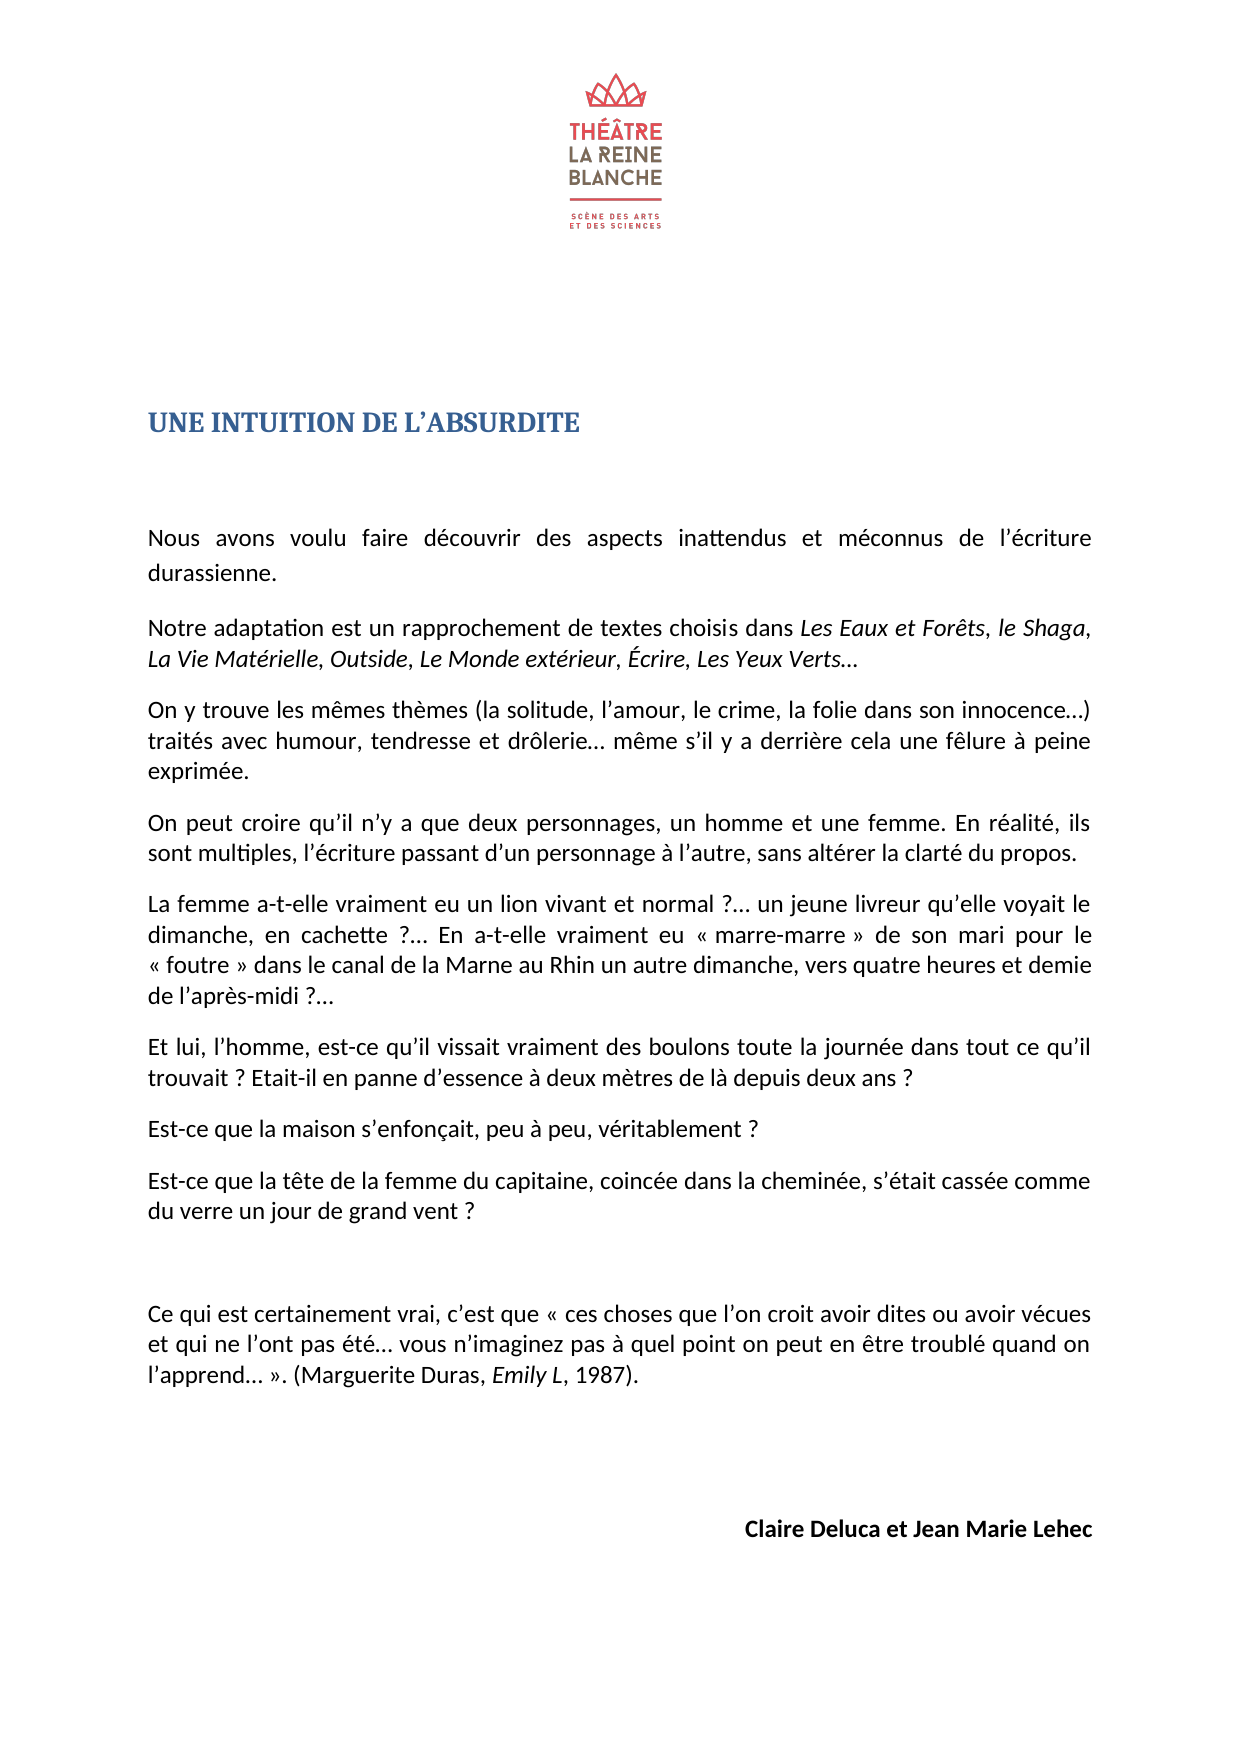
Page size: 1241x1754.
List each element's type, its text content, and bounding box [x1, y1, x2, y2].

text Nous avons voulu faire découvrir des aspects inattendus et méconnus de l’écriture durassienne. [148, 522, 1093, 587]
text Notre adaptation est un rapprochement de textes choisis dans Les Eaux et Forêts, le Shaga, La Vie Matérielle, Outside, Le Monde extérieur, Écrire, Les Yeux Verts… [148, 612, 1093, 673]
text On y trouve les mêmes thèmes (la solitude, l’amour, le crime, la folie dans son innocence…) traités avec humour, tendresse et drôlerie… même s’il y a derrière cela une fêlure à peine exprimée. [148, 694, 1093, 786]
text Est-ce que la maison s’enfonçait, peu à peu, véritablement ? [148, 1113, 1093, 1144]
text Claire Deluca et Jean Marie Lehec [148, 1513, 1093, 1544]
text Est-ce que la tête de la femme du capitaine, coincée dans la cheminée, s’était cassée comme du verre un jour de grand vent ? [148, 1165, 1093, 1226]
picture [568, 73, 672, 230]
subtitle UNE INTUITION DE L’ABSURDITE [148, 406, 1093, 440]
text Ce qui est certainement vrai, c’est que « ces choses que l’on croit avoir dites ou avoir vécues et qui ne l’ont pas été… vous n’imaginez pas à quel point on peut en être troublé quand on l’apprend… ». (Marguerite Duras, Emily L, 1987). [148, 1298, 1093, 1389]
text On peut croire qu’il n’y a que deux personnages, un homme et une femme. En réalité, ils sont multiples, l’écriture passant d’un personnage à l’autre, sans altérer la clarté du propos. [148, 807, 1093, 868]
text La femme a-t-elle vraiment eu un lion vivant et normal ?… un jeune livreur qu’elle voyait le dimanche, en cachette ?… En a-t-elle vraiment eu « marre-marre » de son mari pour le « foutre » dans le canal de la Marne au Rhin un autre dimanche, vers quatre heures et demie de l’après-midi ?… [148, 889, 1093, 1011]
text Et lui, l’homme, est-ce qu’il vissait vraiment des boulons toute la journée dans tout ce qu’il trouvait ? Etait-il en panne d’essence à deux mètres de là depuis deux ans ? [148, 1032, 1093, 1093]
